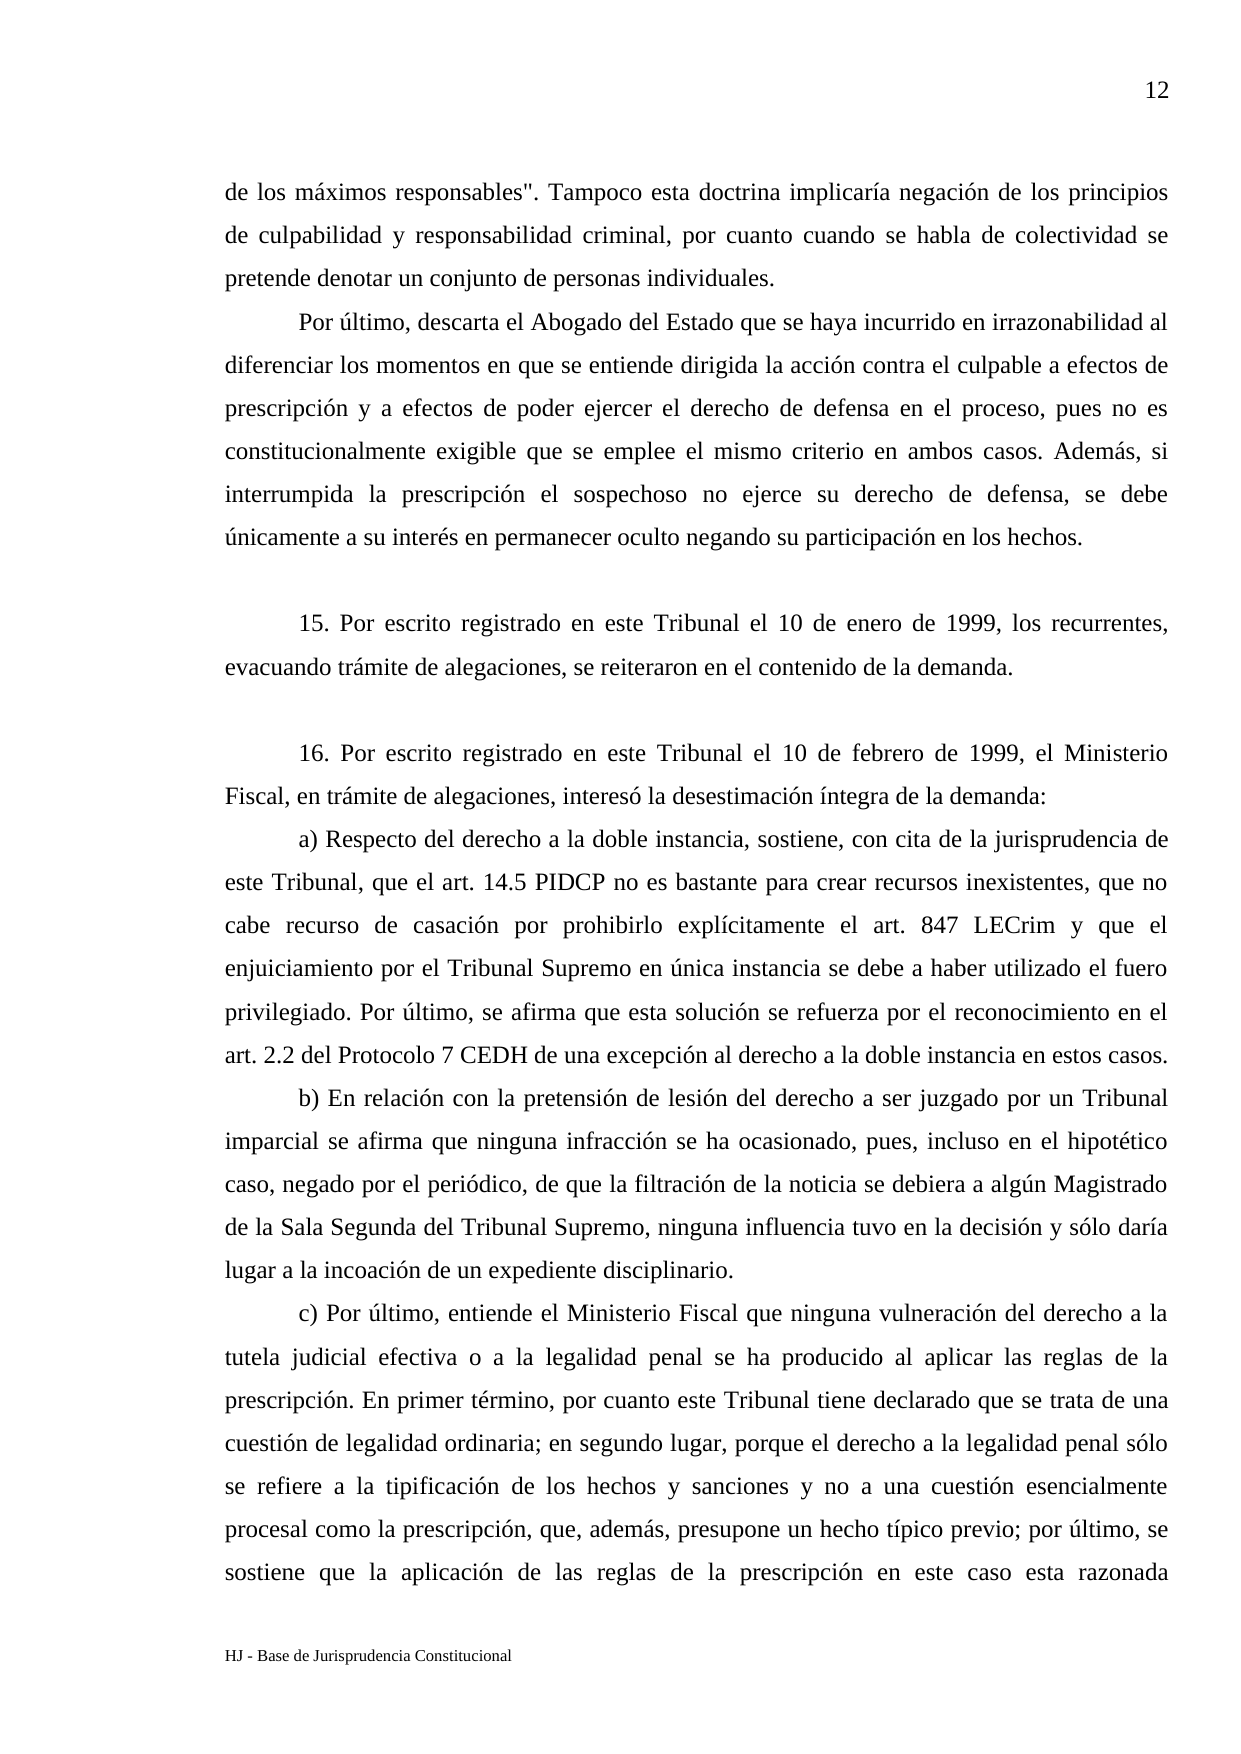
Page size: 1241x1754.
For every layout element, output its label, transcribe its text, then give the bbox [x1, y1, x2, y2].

text b) En relación con la pretensión de lesión del derecho a ser juzgado por un Tribunal imparcial se afirma que ninguna infracción se ha ocasionado, pues, incluso en el hipotético caso, negado por el periódico, de que la filtración de la noticia se debiera a algún Magistrado de la Sala Segunda del Tribunal Supremo, ninguna influencia tuvo en la decisión y sólo daría lugar a la incoación de un expediente disciplinario. [224, 1083, 1169, 1284]
text 15. Por escrito registrado en este Tribunal el 10 de enero de 1999, los recurrentes, evacuando trámite de alegaciones, se reiteraron en el contenido de la demanda. [224, 608, 1169, 680]
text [224, 1298, 1169, 1586]
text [224, 177, 1169, 292]
text Por último, descarta el Abogado del Estado que se haya incurrido en irrazonabilidad al diferenciar los momentos en que se entiende dirigida la acción contra el culpable a efectos de prescripción y a efectos de poder ejercer el derecho de defensa en el proceso, pues no es constitucionalmente exigible que se emplee el mismo criterio en ambos casos. Además, si interrumpida la prescripción el sospechoso no ejerce su derecho de defensa, se debe únicamente a su interés en permanecer oculto negando su participación en los hechos. [224, 307, 1169, 551]
text 16. Por escrito registrado en este Tribunal el 10 de febrero de 1999, el Ministerio Fiscal, en trámite de alegaciones, interesó la desestimación íntegra de la demanda: [224, 738, 1169, 810]
text a) Respecto del derecho a la doble instancia, sostiene, con cita de la jurisprudencia de este Tribunal, que el art. 14.5 PIDCP no es bastante para crear recursos inexistentes, que no cabe recurso de casación por prohibirlo explícitamente el art. 847 LECrim y que el enjuiciamiento por el Tribunal Supremo en única instancia se debe a haber utilizado el fuero privilegiado. Por último, se afirma que esta solución se refuerza por el reconocimiento en el art. 2.2 del Protocolo 7 CEDH de una excepción al derecho a la doble instancia en estos casos. [224, 824, 1169, 1068]
